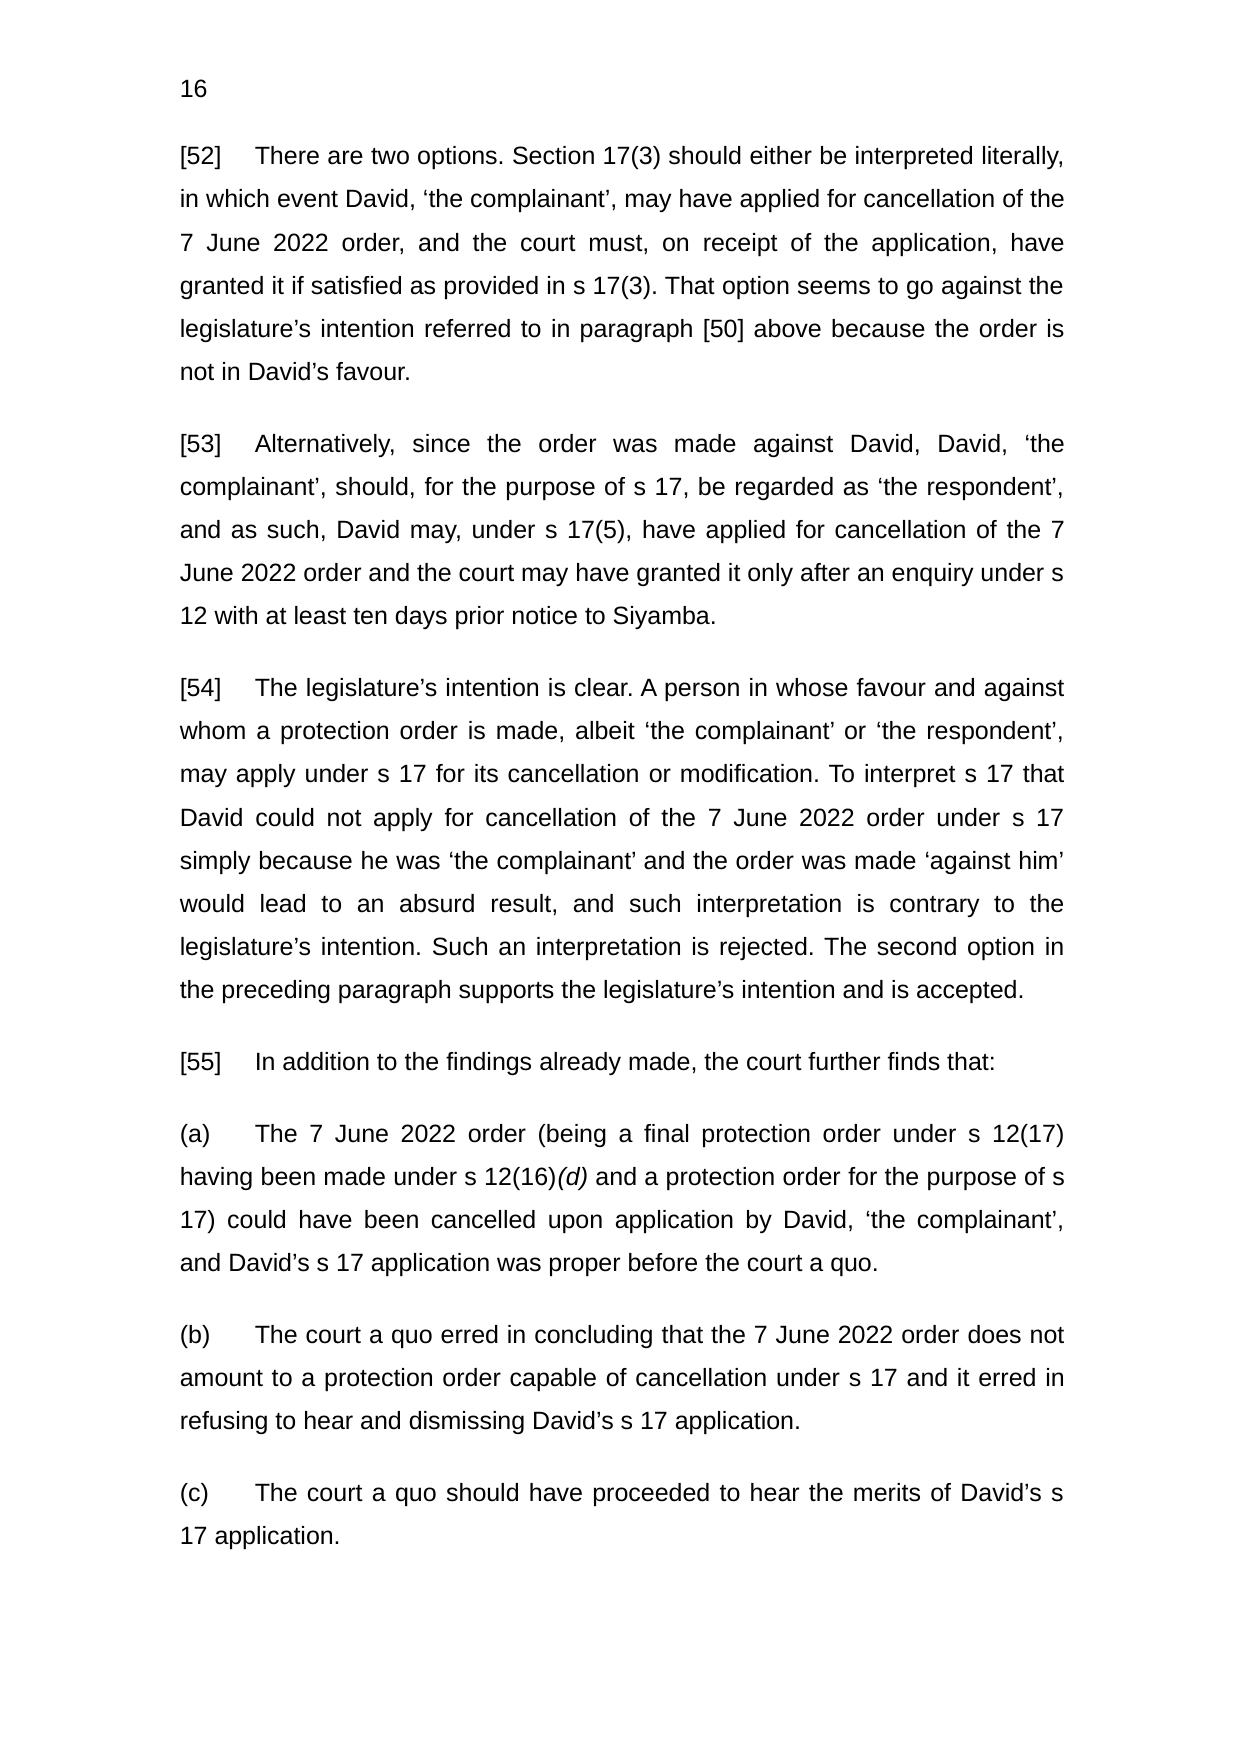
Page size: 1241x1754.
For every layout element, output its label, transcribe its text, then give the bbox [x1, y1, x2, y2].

list The legislature’s intention is clear. A person in whose favour and against whom a protection order is made, albeit ‘the complainant’ or ‘the respondent’, may apply under s 17 for its cancellation or modification. To interpret s 17 that David could not apply for cancellation of the 7 June 2022 order under s 17 simply because he was ‘the complainant’ and the order was made ‘against him’ would lead to an absurd result, and such interpretation is contrary to the legislature’s intention. Such an interpretation is rejected. The second option in the preceding paragraph supports the legislature’s intention and is accepted. [179, 673, 1066, 1004]
list The 7 June 2022 order (being a final protection order under s 12(17) having been made under s 12(16)(d) and a protection order for the purpose of s 17) could have been cancelled upon application by David, ‘the complainant’, and David’s s 17 application was proper before the court a quo. [179, 1119, 1066, 1277]
list The court a quo should have proceeded to hear the merits of David’s s 17 application. [179, 1478, 1066, 1550]
list The court a quo erred in concluding that the 7 June 2022 order does not amount to a protection order capable of cancellation under s 17 and it erred in refusing to hear and dismissing David’s s 17 application. [179, 1320, 1066, 1435]
list In addition to the findings already made, the court further finds that: [179, 1047, 1066, 1076]
list Alternatively, since the order was made against David, David, ‘the complainant’, should, for the purpose of s 17, be regarded as ‘the respondent’, and as such, David may, under s 17(5), have applied for cancellation of the 7 June 2022 order and the court may have granted it only after an enquiry under s 12 with at least ten days prior notice to Siyamba. [179, 429, 1066, 630]
list There are two options. Section 17(3) should either be interpreted literally, in which event David, ‘the complainant’, may have applied for cancellation of the 7 June 2022 order, and the court must, on receipt of the application, have granted it if satisfied as provided in s 17(3). That option seems to go against the legislature’s intention referred to in paragraph [50] above because the order is not in David’s favour. [179, 141, 1066, 386]
